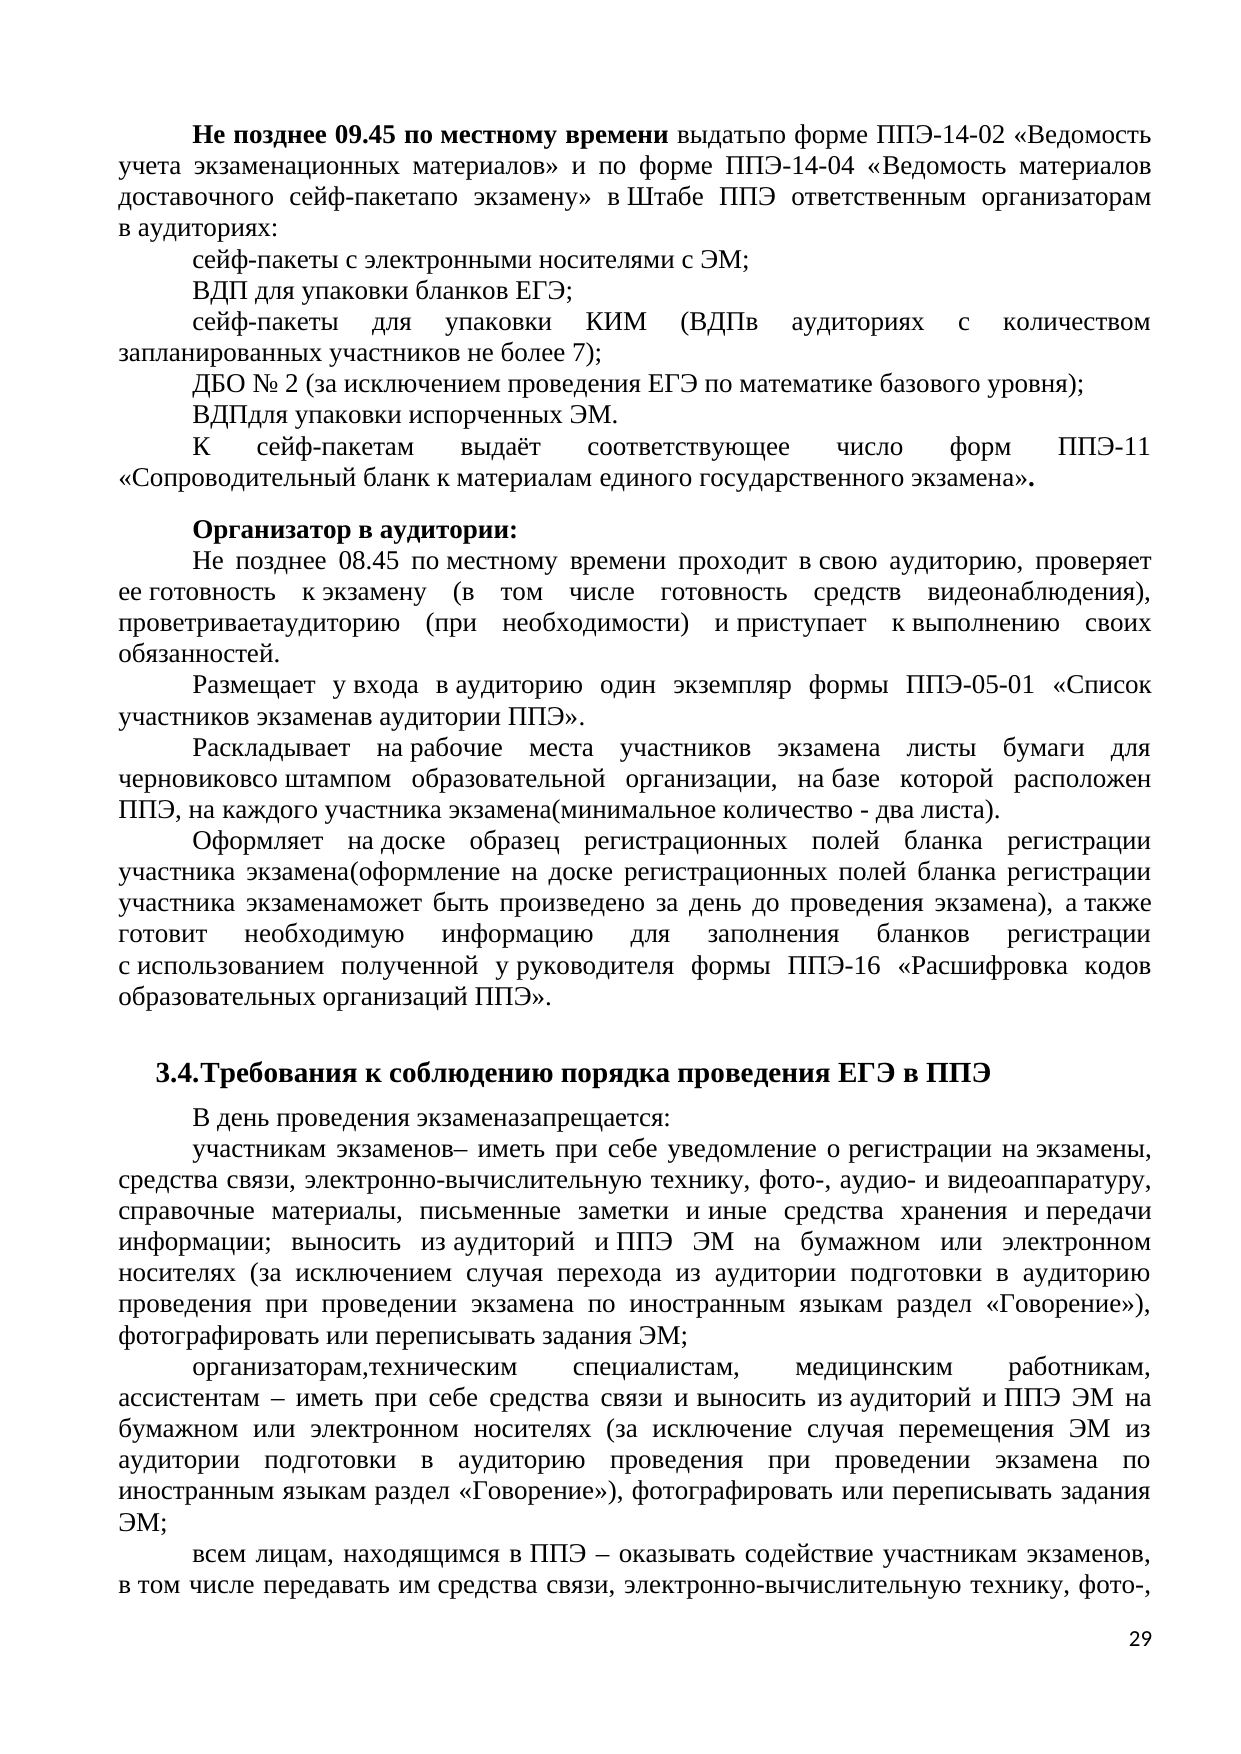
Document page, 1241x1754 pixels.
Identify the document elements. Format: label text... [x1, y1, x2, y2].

text ВДПдля упаковки испорченных ЭМ. [118, 398, 1152, 429]
text Раскладывает на рабочие места участников экзамена листы бумаги для черновиковсо штампом образовательной организации, на базе которой расположен ППЭ, на каждого участника экзамена(минимальное количество - два листа). [118, 731, 1152, 824]
text ВДП для упаковки бланков ЕГЭ; [118, 274, 1152, 305]
text Не позднее 08.45 по местному времени проходит в свою аудиторию, проверяет ее готовность к экзамену (в том числе готовность средств видеонаблюдения), проветриваетаудиторию (при необходимости) и приступает к выполнению своих обязанностей. [118, 544, 1152, 668]
text Оформляет на доске образец регистрационных полей бланка регистрации участника экзамена(оформление на доске регистрационных полей бланка регистрации участника экзаменаможет быть произведено за день до проведения экзамена), а также готовит необходимую информацию для заполнения бланков регистрации с использованием полученной у руководителя формы ППЭ-16 «Расшифровка кодов образовательных организаций ППЭ». [118, 824, 1152, 1011]
text Размещает у входа в аудиторию один экземпляр формы ППЭ-05-01 «Список участников экзаменав аудитории ППЭ». [118, 668, 1152, 731]
text организаторам,техническим специалистам, медицинским работникам, ассистентам – иметь при себе средства связи и выносить из аудиторий и ППЭ ЭМ на бумажном или электронном носителях (за исключение случая перемещения ЭМ из аудитории подготовки в аудиторию проведения при проведении экзамена по иностранным языкам раздел «Говорение»), фотографировать или переписывать задания ЭМ; [118, 1350, 1152, 1537]
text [118, 1537, 1152, 1599]
text Не позднее 09.45 по местному времени выдатьпо форме ППЭ-14-02 «Ведомость учета экзаменационных материалов» и по форме ППЭ-14-04 «Ведомость материалов доставочного сейф-пакетапо экзамену» в Штабе ППЭ ответственным организаторам в аудиториях: [118, 118, 1152, 243]
text В день проведения экзаменазапрещается: [118, 1101, 1152, 1132]
text сейф-пакеты с электронными носителями с ЭМ; [118, 243, 1152, 274]
text ДБО № 2 (за исключением проведения ЕГЭ по математике базового уровня); [118, 367, 1152, 398]
text сейф-пакеты для упаковки КИМ (ВДПв аудиториях с количеством запланированных участников не более 7); [118, 305, 1152, 367]
text К сейф-пакетам выдаёт соответствующее число форм ППЭ-11 «Сопроводительный бланк к материалам единого государственного экзамена». [118, 429, 1152, 492]
text Организатор в аудитории: [118, 513, 1152, 544]
text Требования к соблюдению порядка проведения ЕГЭ в ППЭ [155, 1055, 1152, 1088]
text участникам экзаменов– иметь при себе уведомление о регистрации на экзамены, средства связи, электронно-вычислительную технику, фото-, аудио- и видеоаппаратуру, справочные материалы, письменные заметки и иные средства хранения и передачи информации; выносить из аудиторий и ППЭ ЭМ на бумажном или электронном носителях (за исключением случая перехода из аудитории подготовки в аудиторию проведения при проведении экзамена по иностранным языкам раздел «Говорение»), фотографировать или переписывать задания ЭМ; [118, 1132, 1152, 1350]
